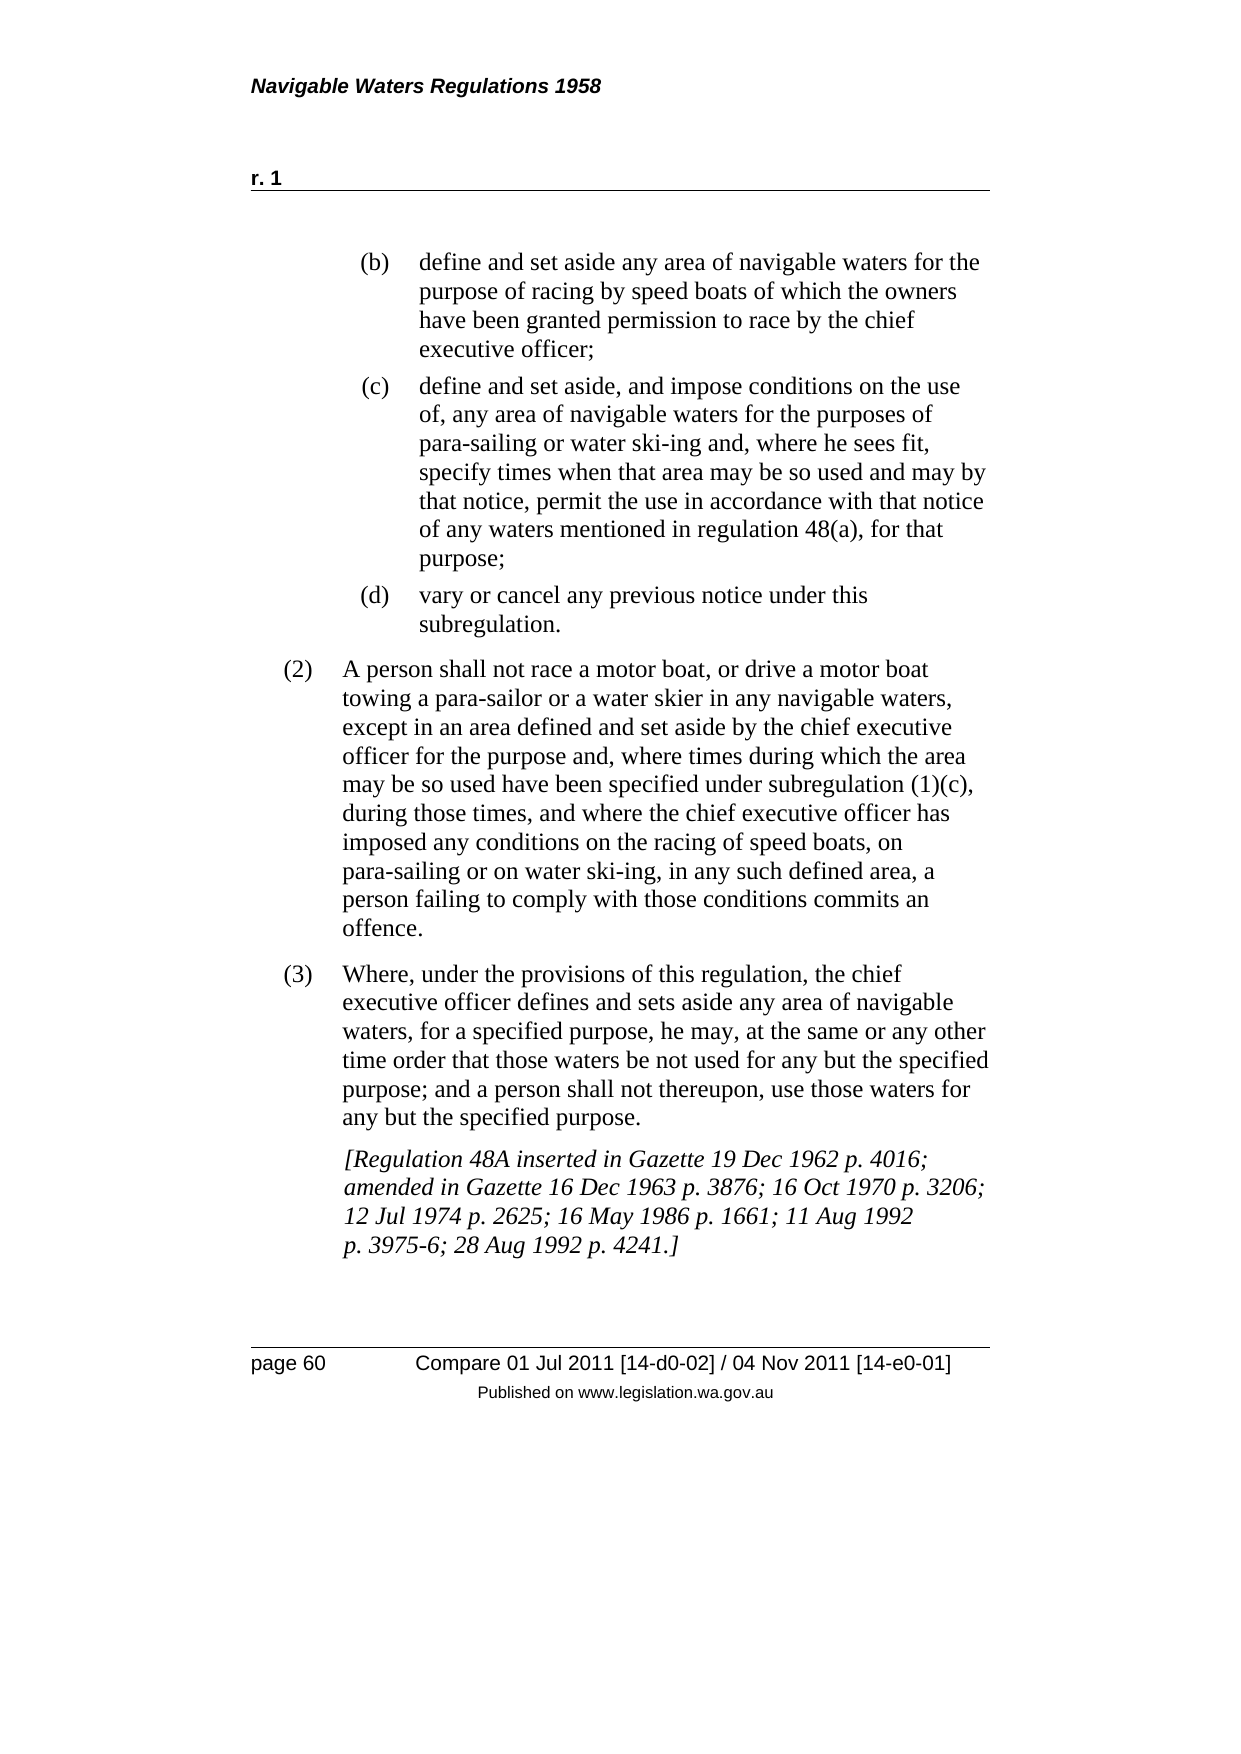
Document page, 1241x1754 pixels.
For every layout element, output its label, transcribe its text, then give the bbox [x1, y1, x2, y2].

text (c) define and set aside, and impose conditions on the use of, any area of navigable waters for the purposes of para-sailing or water ski-ing and, where he sees fit, specify times when that area may be so used and may by that notice, permit the use in accordance with that notice of any waters mentioned in regulation 48(a), for that purpose; [251, 371, 990, 572]
text [Regulation 48A inserted in Gazette 19 Dec 1962 p. 4016; amended in Gazette 16 Dec 1963 p. 3876; 16 Oct 1970 p. 3206; 12 Jul 1974 p. 2625; 16 May 1986 p. 1661; 11 Aug 1992 p. 3975-6; 28 Aug 1992 p. 4241.] [251, 1144, 990, 1259]
text (b) define and set aside any area of navigable waters for the purpose of racing by speed boats of which the owners have been granted permission to race by the chief executive officer; [251, 247, 990, 362]
text (3) Where, under the provisions of this regulation, the chief executive officer defines and sets aside any area of navigable waters, for a specified purpose, he may, at the same or any other time order that those waters be not used for any but the specified purpose; and a person shall not thereupon, use those waters for any but the specified purpose. [251, 959, 990, 1131]
text (d) vary or cancel any previous notice under this subregulation. [251, 580, 990, 638]
text (2) A person shall not race a motor boat, or drive a motor boat towing a para-sailor or a water skier in any navigable waters, except in an area defined and set aside by the chief executive officer for the purpose and, where times during which the area may be so used have been specified under subregulation (1)(c), during those times, and where the chief executive officer has imposed any conditions on the racing of speed boats, on para-sailing or on water ski-ing, in any such defined area, a person failing to comply with those conditions commits an offence. [251, 654, 990, 942]
